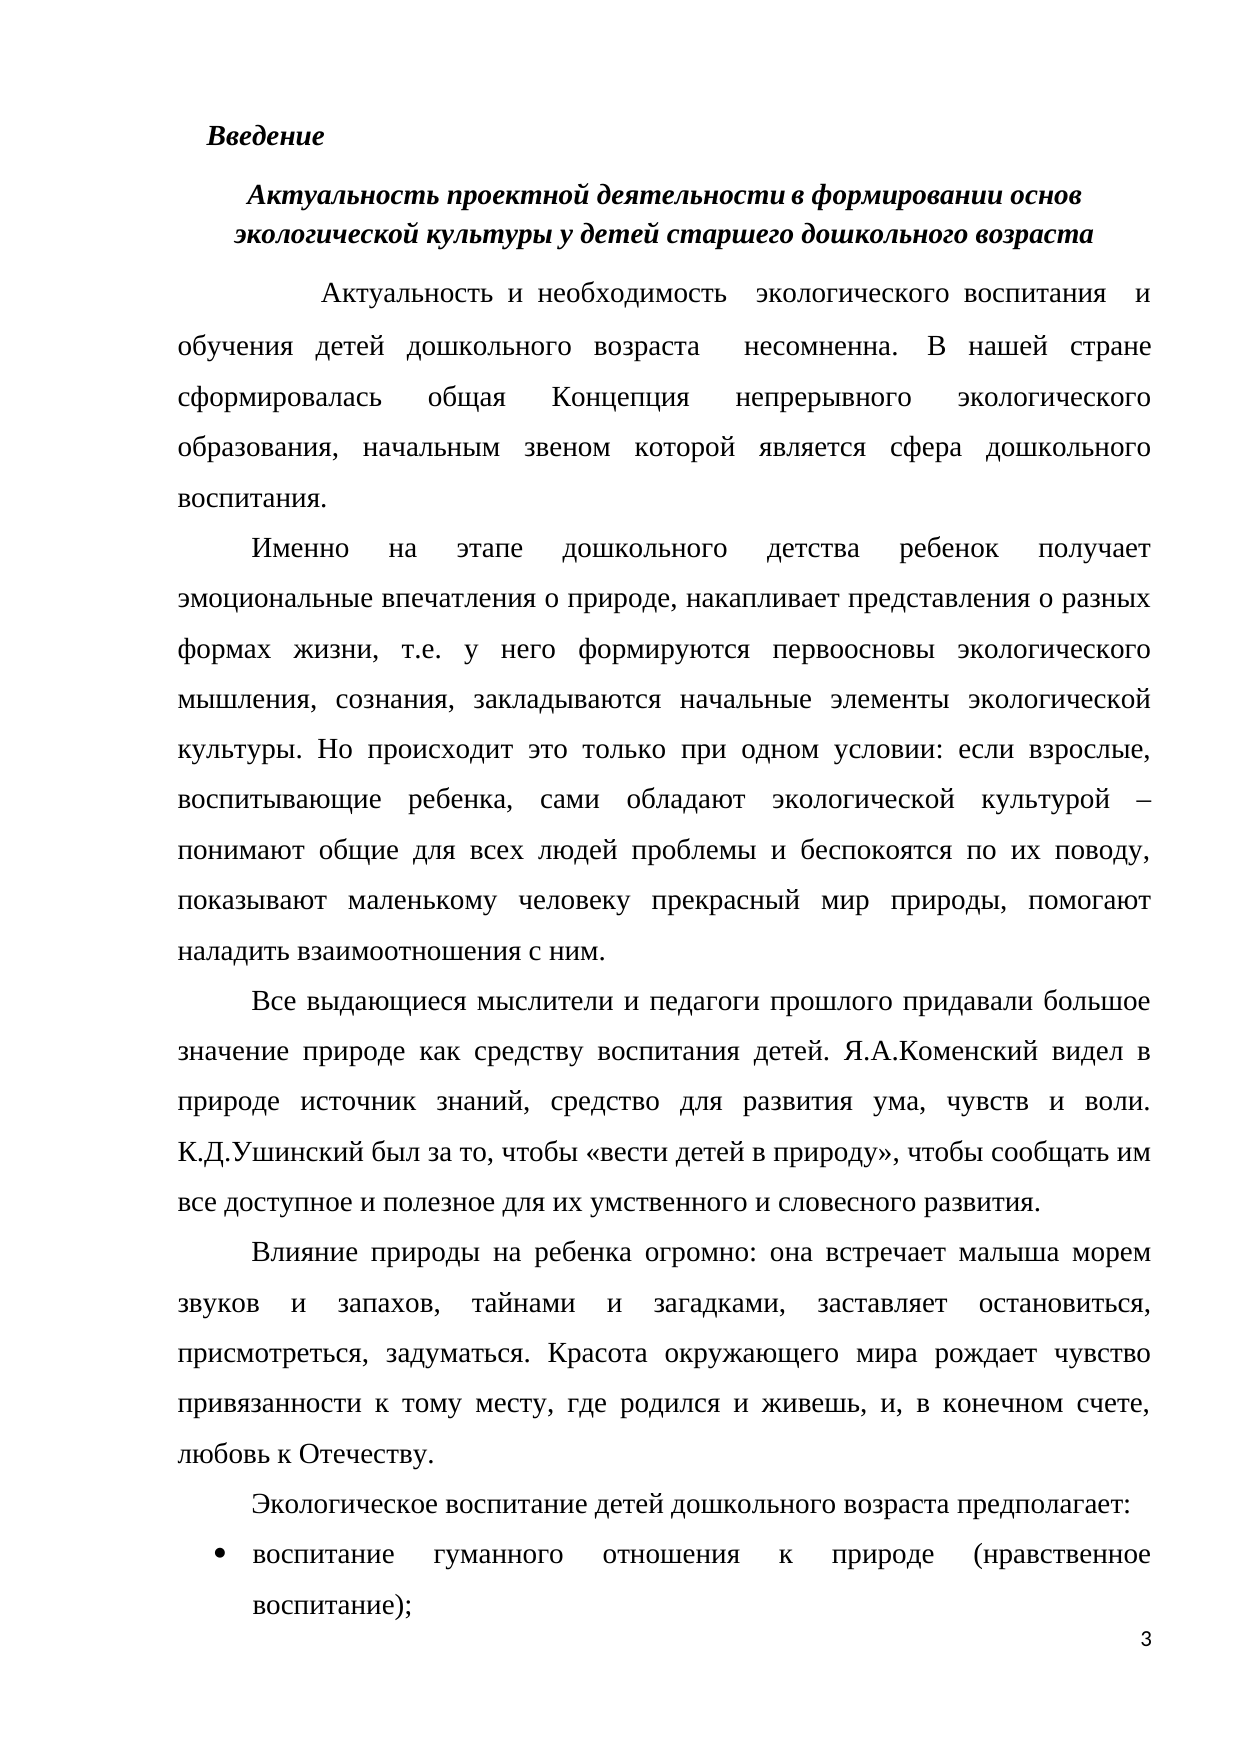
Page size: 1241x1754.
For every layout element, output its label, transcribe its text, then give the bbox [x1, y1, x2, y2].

text Экологическое воспитание детей дошкольного возраста предполагает: [177, 1486, 1152, 1519]
text Актуальность и необходимость экологического воспитания и обучения детей дошкольного возраста несомненна. В нашей стране сформировалась общая Концепция непрерывного экологического образования, начальным звеном которой является сфера дошкольного воспитания. [177, 275, 1152, 513]
text Все выдающиеся мыслители и педагоги прошлого придавали большое значение природе как средству воспитания детей. Я.А.Коменский видел в природе источник знаний, средство для развития ума, чувств и воли. К.Д.Ушинский был за то, чтобы «вести детей в природу», чтобы сообщать им все доступное и полезное для их умственного и словесного развития. [177, 983, 1152, 1218]
text Актуальность проектной деятельности в формировании основ экологической культуры у детей старшего дошкольного возраста [177, 177, 1152, 249]
text Введение [177, 118, 1152, 152]
text Влияние природы на ребенка огромно: она встречает малыша морем звуков и запахов, тайнами и загадками, заставляет остановиться, присмотреться, задуматься. Красота окружающего мира рождает чувство привязанности к тому месту, где родился и живешь, и, в конечном счете, любовь к Отечеству. [177, 1234, 1152, 1469]
list воспитание гуманного отношения к природе (нравственное воспитание); [215, 1536, 1152, 1620]
text Именно на этапе дошкольного детства ребенок получает эмоциональные впечатления о природе, накапливает представления о разных формах жизни, т.е. у него формируются первоосновы экологического мышления, сознания, закладываются начальные элементы экологической культуры. Но происходит это только при одном условии: если взрослые, воспитывающие ребенка, сами обладают экологической культурой – понимают общие для всех людей проблемы и беспокоятся по их поводу, показывают маленькому человеку прекрасный мир природы, помогают наладить взаимоотношения с ним. [177, 530, 1152, 966]
